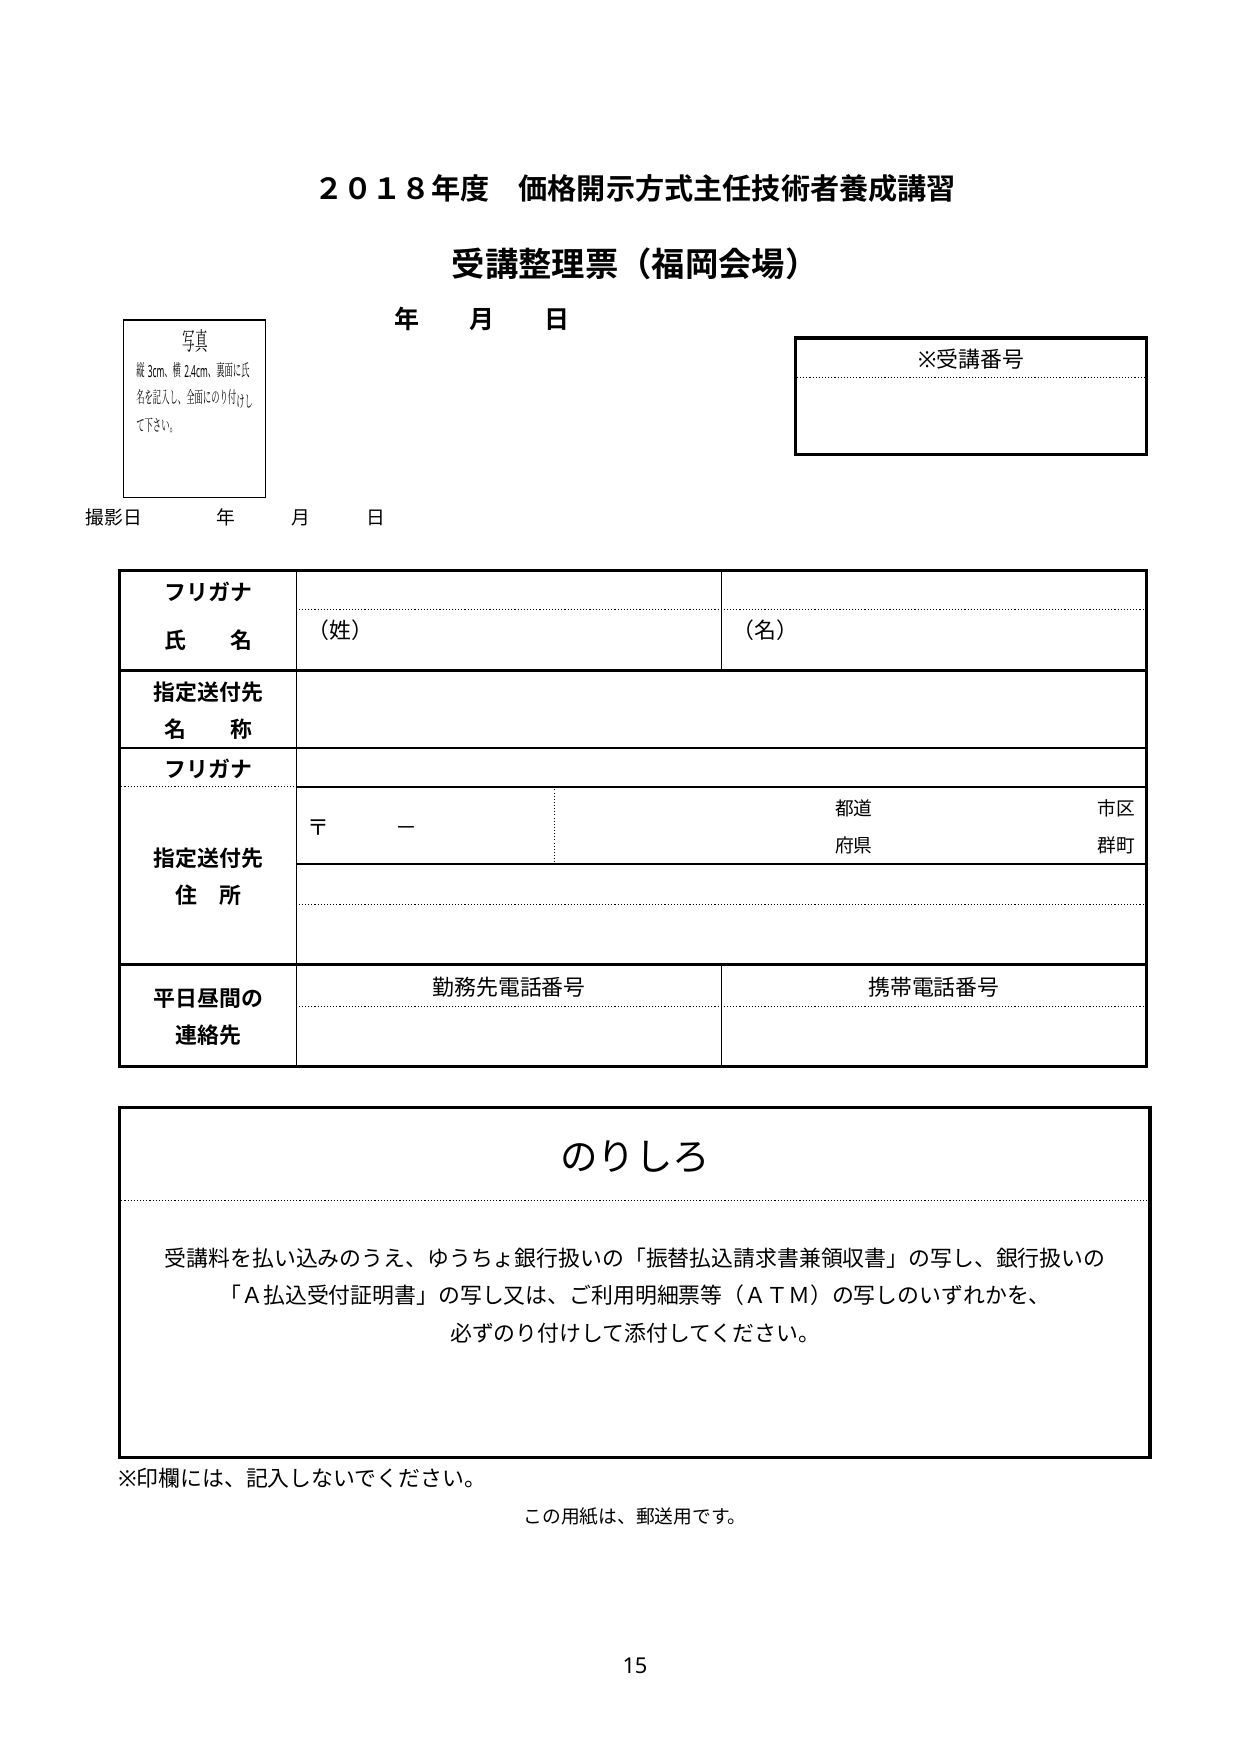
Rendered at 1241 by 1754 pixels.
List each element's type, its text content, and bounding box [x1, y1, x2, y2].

table_cell 平日昼間の 連絡先 [121, 966, 296, 1065]
table_header フリガナ [121, 572, 296, 609]
table_header [722, 572, 1145, 609]
table_cell 氏 名 [121, 609, 296, 668]
table_cell 指定送付先 住 所 [121, 786, 296, 963]
table_cell 携帯電話番号 [722, 966, 1145, 1006]
table_cell 指定送付先 名 称 [121, 672, 296, 747]
table_cell [297, 865, 1145, 904]
table_cell [722, 1006, 1145, 1065]
text ※印欄には、記入しないでください。 [118, 1459, 1152, 1496]
table_header のりしろ [121, 1109, 1148, 1199]
text この用紙は、郵送用です。 [118, 1496, 1152, 1534]
table_header [297, 572, 721, 609]
table_cell [297, 672, 1145, 747]
table_cell [297, 749, 1145, 786]
text 年 月 日 [118, 299, 1152, 336]
table_cell （名） [722, 609, 1145, 668]
table_cell （姓） [297, 609, 721, 668]
table_cell 勤務先電話番号 [297, 966, 721, 1006]
table_cell フリガナ [121, 749, 296, 786]
table_cell 受講料を払い込みのうえ、ゆうちょ銀行扱いの「振替払込請求書兼領収書」の写し、銀行扱いの 「Ａ払込受付証明書」の写し又は、ご利用明細票等（ＡＴＭ）の写しのいずれかを、 必ずのり付けして添付してください。 [121, 1200, 1148, 1456]
text 受講整理票（福岡会場） [118, 224, 1152, 299]
table_cell 都道 市区 府県 群町 [555, 788, 1145, 863]
table_header ※受講番号 [797, 340, 1145, 377]
table_cell 〒 － [297, 788, 554, 863]
table_cell [297, 1006, 721, 1065]
text ２０１８年度 価格開示方式主任技術者養成講習 [118, 149, 1152, 224]
table_cell [297, 904, 1145, 963]
table_cell [797, 377, 1145, 453]
